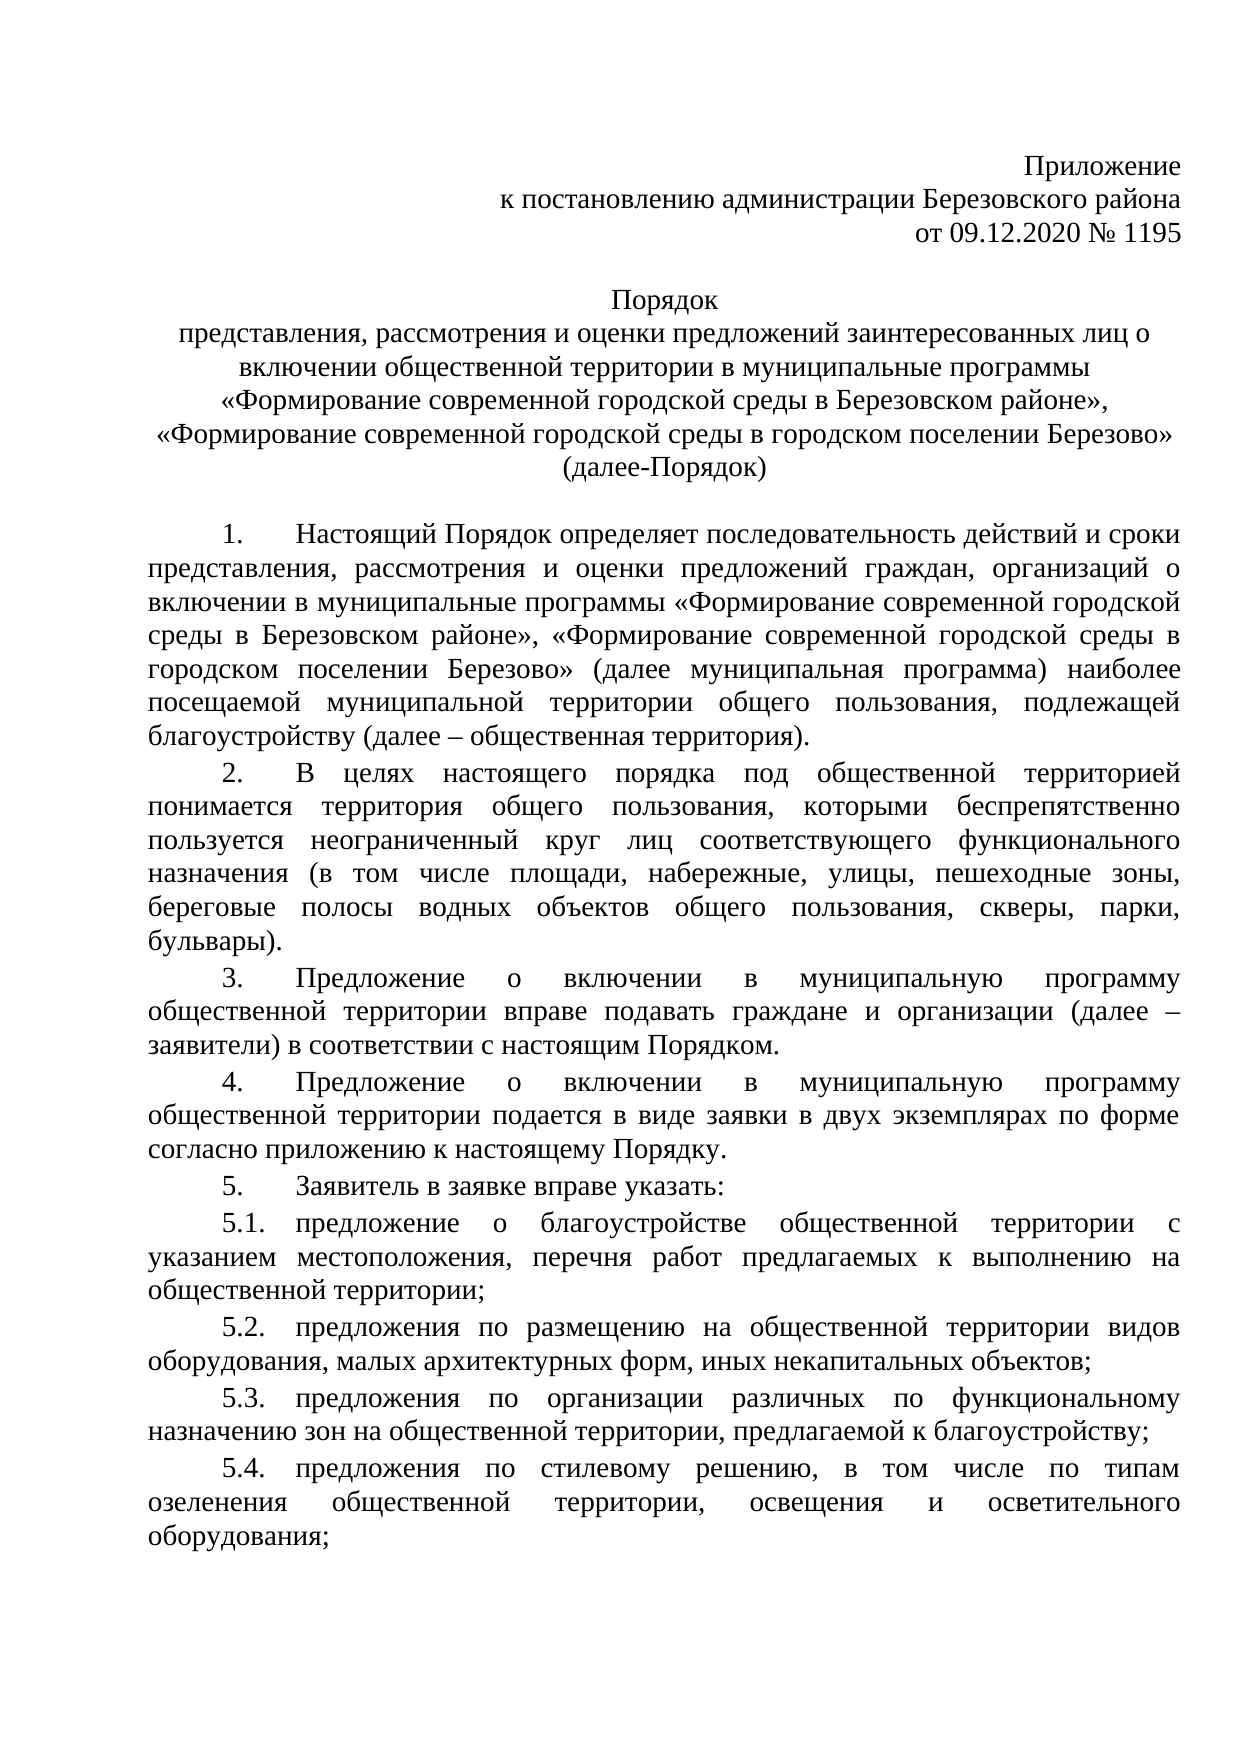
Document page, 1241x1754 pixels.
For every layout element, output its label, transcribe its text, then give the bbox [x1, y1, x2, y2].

list предложения по стилевому решению, в том числе по типам озеленения общественной территории, освещения и осветительного оборудования; [148, 1451, 1181, 1551]
text Порядок [148, 282, 1181, 315]
list Предложение о включении в муниципальную программу общественной территории подается в виде заявки в двух экземплярах по форме согласно приложению к настоящему Порядку. [148, 1064, 1181, 1164]
text (далее-Порядок) [148, 449, 1181, 483]
list Предложение о включении в муниципальную программу общественной территории вправе подавать граждане и организации (далее – заявители) в соответствии с настоящим Порядком. [148, 960, 1181, 1060]
text к постановлению администрации Березовского района [148, 181, 1181, 215]
list предложение о благоустройстве общественной территории с указанием местоположения, перечня работ предлагаемых к выполнению на общественной территории; [148, 1205, 1181, 1306]
list предложения по организации различных по функциональному назначению зон на общественной территории, предлагаемой к благоустройству; [148, 1380, 1181, 1447]
text представления, рассмотрения и оценки предложений заинтересованных лиц о включении общественной территории в муниципальные программы «Формирование современной городской среды в Березовском районе», «Формирование современной городской среды в городском поселении Березово» [148, 315, 1181, 449]
text Приложение [148, 148, 1181, 181]
list Настоящий Порядок определяет последовательность действий и сроки представления, рассмотрения и оценки предложений граждан, организаций о включении в муниципальные программы «Формирование современной городской среды в Березовском районе», «Формирование современной городской среды в городском поселении Березово» (далее муниципальная программа) наиболее посещаемой муниципальной территории общего пользования, подлежащей благоустройству (далее – общественная территория). [148, 517, 1181, 751]
text от 09.12.2020 № 1195 [148, 215, 1181, 248]
list предложения по размещению на общественной территории видов оборудования, малых архитектурных форм, иных некапитальных объектов; [148, 1309, 1181, 1376]
list Заявитель в заявке вправе указать: [148, 1168, 1181, 1202]
list В целях настоящего порядка под общественной территорией понимается территория общего пользования, которыми беспрепятственно пользуется неограниченный круг лиц соответствующего функционального назначения (в том числе площади, набережные, улицы, пешеходные зоны, береговые полосы водных объектов общего пользования, скверы, парки, бульвары). [148, 755, 1181, 956]
